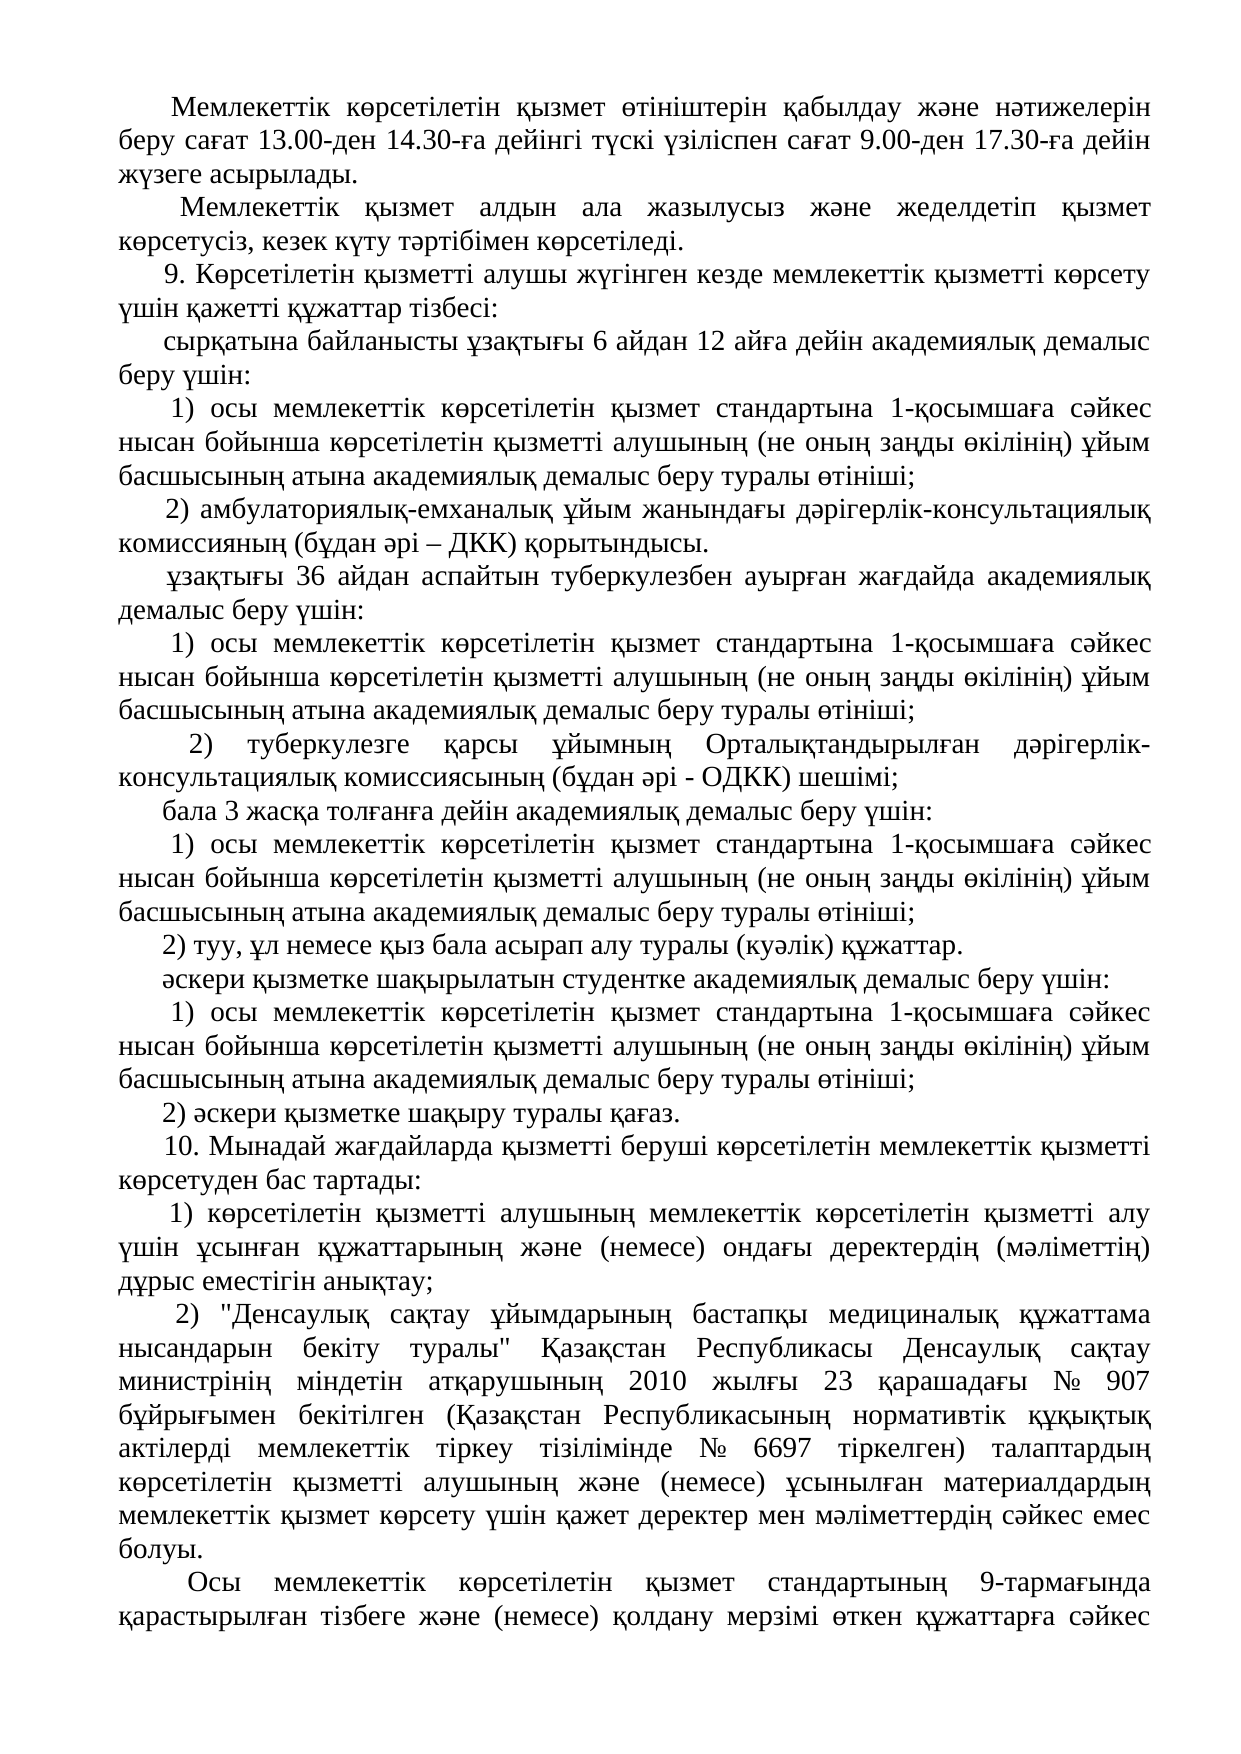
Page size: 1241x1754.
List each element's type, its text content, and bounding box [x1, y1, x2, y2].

text сырқатына байланысты ұзақтығы 6 айдан 12 айға дейін академиялық демалыс беру үшін: [118, 323, 1152, 391]
text 1) осы мемлекеттік көрсетілетін қызмет стандартына 1-қосымшаға сәйкес нысан бойынша көрсетілетін қызметті алушының (не оның заңды өкілінің) ұйым басшысының атына академиялық демалыс беру туралы өтініші; [118, 625, 1152, 726]
text 2) амбулаториялық-емханалық ұйым жанындағы дәрігерлік-консультациялық комиссияның (бұдан әрі – ДКК) қорытындысы. [118, 491, 1152, 558]
text 2) туу, ұл немесе қыз бала асырап алу туралы (куәлік) құжаттар. [118, 927, 1152, 961]
text 1) осы мемлекеттік көрсетілетін қызмет стандартына 1-қосымшаға сәйкес нысан бойынша көрсетілетін қызметті алушының (не оның заңды өкілінің) ұйым басшысының атына академиялық демалыс беру туралы өтініші; [118, 391, 1152, 491]
text 2) туберкулезге қарсы ұйымның Орталықтандырылған дәрігерлік-консультациялық комиссиясының (бұдан әрі - ОДКК) шешімі; [118, 726, 1152, 793]
text Мемлекеттік қызмет алдын ала жазылусыз және жеделдетіп қызмет көрсетусіз, кезек күту тәртібімен көрсетіледі. [118, 189, 1152, 256]
text 2) "Денсаулық сақтау ұйымдарының бастапқы медициналық құжаттама нысандарын бекіту туралы" Қазақстан Республикасы Денсаулық сақтау министрінің міндетін атқарушының 2010 жылғы 23 қарашадағы № 907 бұйрығымен бекітілген (Қазақстан Республикасының нормативтік құқықтық актілерді мемлекеттік тіркеу тізілімінде № 6697 тіркелген) талаптардың көрсетілетін қызметті алушының және (немесе) ұсынылған материалдардың мемлекеттік қызмет көрсету үшін қажет деректер мен мәліметтердің сәйкес емес болуы. [118, 1296, 1152, 1564]
text 1) көрсетілетін қызметті алушының мемлекеттік көрсетілетін қызметті алу үшін ұсынған құжаттарының және (немесе) ондағы деректердің (мәліметтің) дұрыс еместігін анықтау; [118, 1196, 1152, 1296]
text ұзақтығы 36 айдан аспайтын туберкулезбен ауырған жағдайда академиялық демалыс беру үшін: [118, 558, 1152, 625]
text 10. Мынадай жағдайларда қызметті беруші көрсетілетін мемлекеттік қызметті көрсетуден бас тартады: [118, 1128, 1152, 1196]
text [118, 1564, 1152, 1632]
text бала 3 жасқа толғанға дейін академиялық демалыс беру үшін: [118, 793, 1152, 827]
text Мемлекеттік көрсетілетін қызмет өтініштерін қабылдау және нәтижелерін беру сағат 13.00-ден 14.30-ға дейінгі түскі үзіліспен сағат 9.00-ден 17.30-ға дейін жүзеге асырылады. [118, 89, 1152, 189]
text 9. Көрсетілетін қызметті алушы жүгінген кезде мемлекеттік қызметті көрсету үшін қажетті құжаттар тізбесі: [118, 256, 1152, 323]
text 2) әскери қызметке шақыру туралы қағаз. [118, 1095, 1152, 1128]
text әскери қызметке шақырылатын студентке академиялық демалыс беру үшін: [118, 961, 1152, 994]
text 1) осы мемлекеттік көрсетілетін қызмет стандартына 1-қосымшаға сәйкес нысан бойынша көрсетілетін қызметті алушының (не оның заңды өкілінің) ұйым басшысының атына академиялық демалыс беру туралы өтініші; [118, 994, 1152, 1095]
text 1) осы мемлекеттік көрсетілетін қызмет стандартына 1-қосымшаға сәйкес нысан бойынша көрсетілетін қызметті алушының (не оның заңды өкілінің) ұйым басшысының атына академиялық демалыс беру туралы өтініші; [118, 827, 1152, 927]
